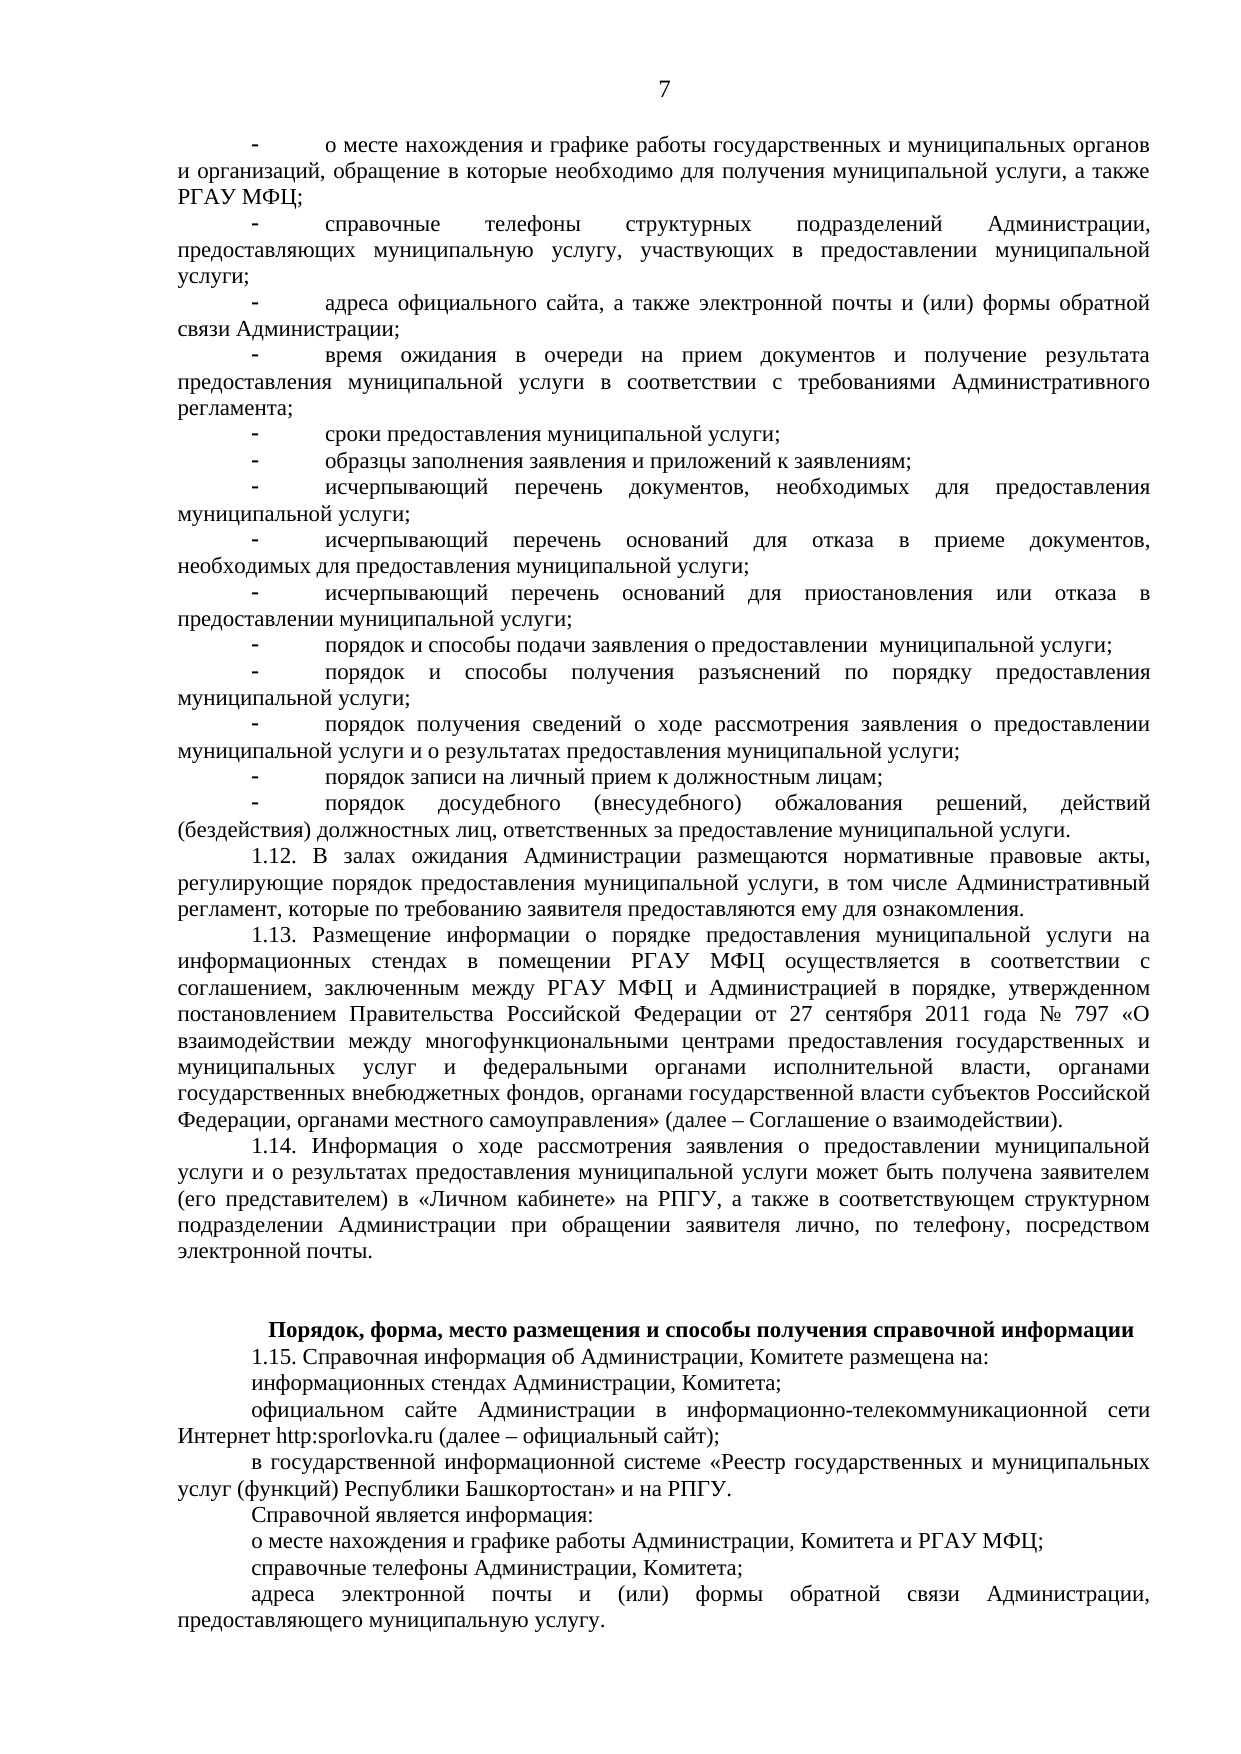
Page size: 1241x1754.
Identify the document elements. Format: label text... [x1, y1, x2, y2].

list исчерпывающий перечень оснований для приостановления или отказа в предоставлении муниципальной услуги; [177, 579, 1152, 631]
text Справочной является информация: [177, 1501, 1152, 1527]
text информационных стендах Администрации, Комитета; [177, 1369, 1152, 1396]
list порядок записи на личный прием к должностным лицам; [177, 763, 1152, 789]
text справочные телефоны Администрации, Комитета; [177, 1554, 1152, 1580]
list адреса официального сайта, а также электронной почты и (или) формы обратной связи Администрации; [177, 289, 1152, 341]
text 1.15. Справочная информация об Администрации, Комитете размещена на: [177, 1343, 1152, 1369]
text адреса электронной почты и (или) формы обратной связи Администрации, предоставляющего муниципальную услугу. [177, 1580, 1152, 1633]
text официальном сайте Администрации в информационно-телекоммуникационной сети Интернет http:sporlovka.ru (далее – официальный сайт); [177, 1396, 1152, 1448]
list о месте нахождения и графике работы государственных и муниципальных органов и организаций, обращение в которые необходимо для получения муниципальной услуги, а также РГАУ МФЦ; [177, 131, 1152, 210]
text 1.13. Размещение информации о порядке предоставления муниципальной услуги на информационных стендах в помещении РГАУ МФЦ осуществляется в соответствии с соглашением, заключенным между РГАУ МФЦ и Администрацией в порядке, утвержденном постановлением Правительства Российской Федерации от 27 сентября 2011 года № 797 «О взаимодействии между многофункциональными центрами предоставления государственных и муниципальных услуг и федеральными органами исполнительной власти, органами государственных внебюджетных фондов, органами государственной власти субъектов Российской Федерации, органами местного самоуправления» (далее – Соглашение о взаимодействии). [177, 921, 1152, 1132]
text в государственной информационной системе «Реестр государственных и муниципальных услуг (функций) Республики Башкортостан» и на РПГУ. [177, 1448, 1152, 1501]
list сроки предоставления муниципальной услуги; [177, 421, 1152, 447]
list порядок и способы подачи заявления о предоставлении муниципальной услуги; [177, 631, 1152, 658]
list справочные телефоны структурных подразделений Администрации, предоставляющих муниципальную услугу, участвующих в предоставлении муниципальной услуги; [177, 210, 1152, 289]
text 1.12. В залах ожидания Администрации размещаются нормативные правовые акты, регулирующие порядок предоставления муниципальной услуги, в том числе Административный регламент, которые по требованию заявителя предоставляются ему для ознакомления. [177, 842, 1152, 921]
list исчерпывающий перечень документов, необходимых для предоставления муниципальной услуги; [177, 473, 1152, 526]
text 1.14. Информация о ходе рассмотрения заявления о предоставлении муниципальной услуги и о результатах предоставления муниципальной услуги может быть получена заявителем (его представителем) в «Личном кабинете» на РПГУ, а также в соответствующем структурном подразделении Администрации при обращении заявителя лично, по телефону, посредством электронной почты. [177, 1132, 1152, 1264]
list порядок и способы получения разъяснений по порядку предоставления муниципальной услуги; [177, 658, 1152, 710]
text о месте нахождения и графике работы Администрации, Комитета и РГАУ МФЦ; [177, 1527, 1152, 1554]
text Порядок, форма, место размещения и способы получения справочной информации [177, 1317, 1152, 1343]
list порядок получения сведений о ходе рассмотрения заявления о предоставлении муниципальной услуги и о результатах предоставления муниципальной услуги; [177, 710, 1152, 763]
list образцы заполнения заявления и приложений к заявлениям; [177, 447, 1152, 473]
list время ожидания в очереди на прием документов и получение результата предоставления муниципальной услуги в соответствии с требованиями Административного регламента; [177, 341, 1152, 421]
list порядок досудебного (внесудебного) обжалования решений, действий (бездействия) должностных лиц, ответственных за предоставление муниципальной услуги. [177, 789, 1152, 842]
list исчерпывающий перечень оснований для отказа в приеме документов, необходимых для предоставления муниципальной услуги; [177, 526, 1152, 579]
